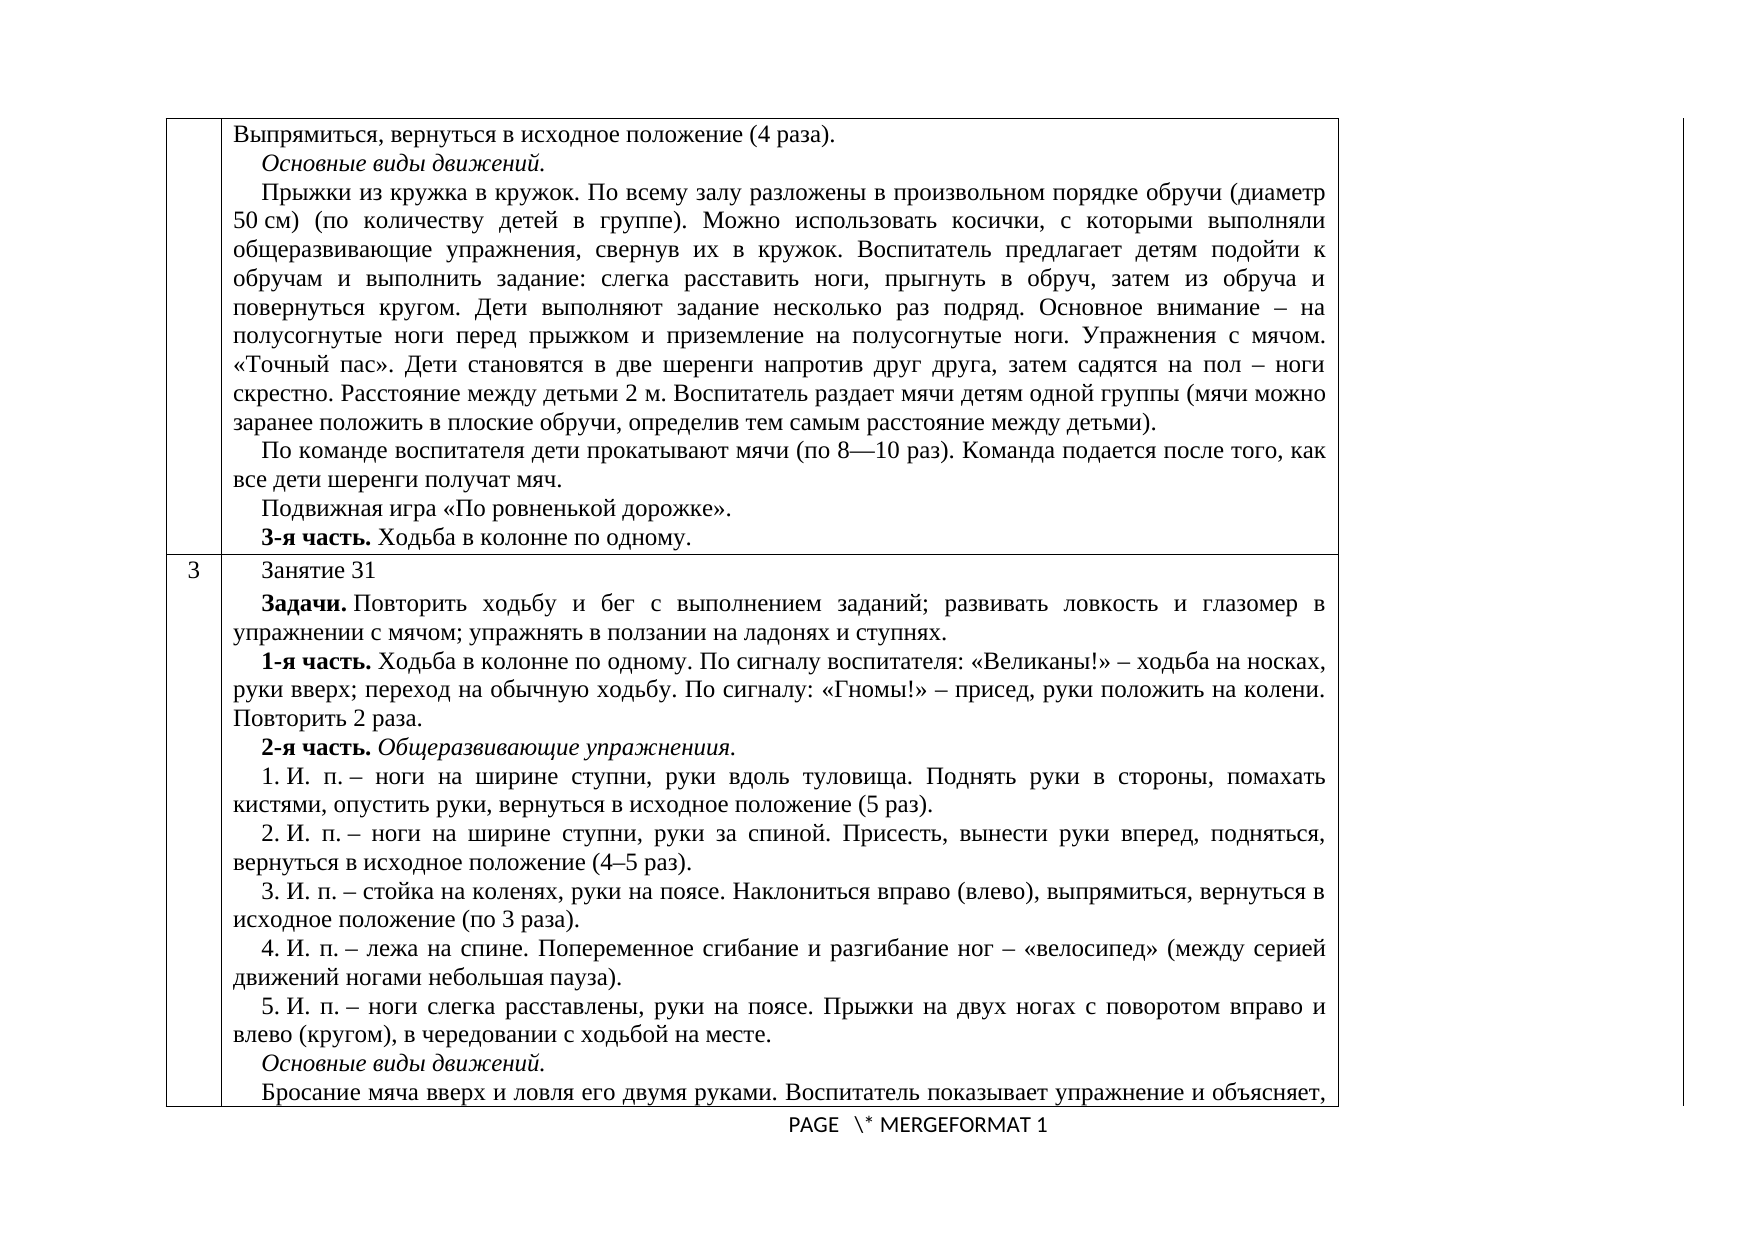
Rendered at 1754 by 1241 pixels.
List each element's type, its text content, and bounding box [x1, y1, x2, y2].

table_cell 2 [167, 119, 221, 554]
table_cell 3 [167, 555, 221, 1106]
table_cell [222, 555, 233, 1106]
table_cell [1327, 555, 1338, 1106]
